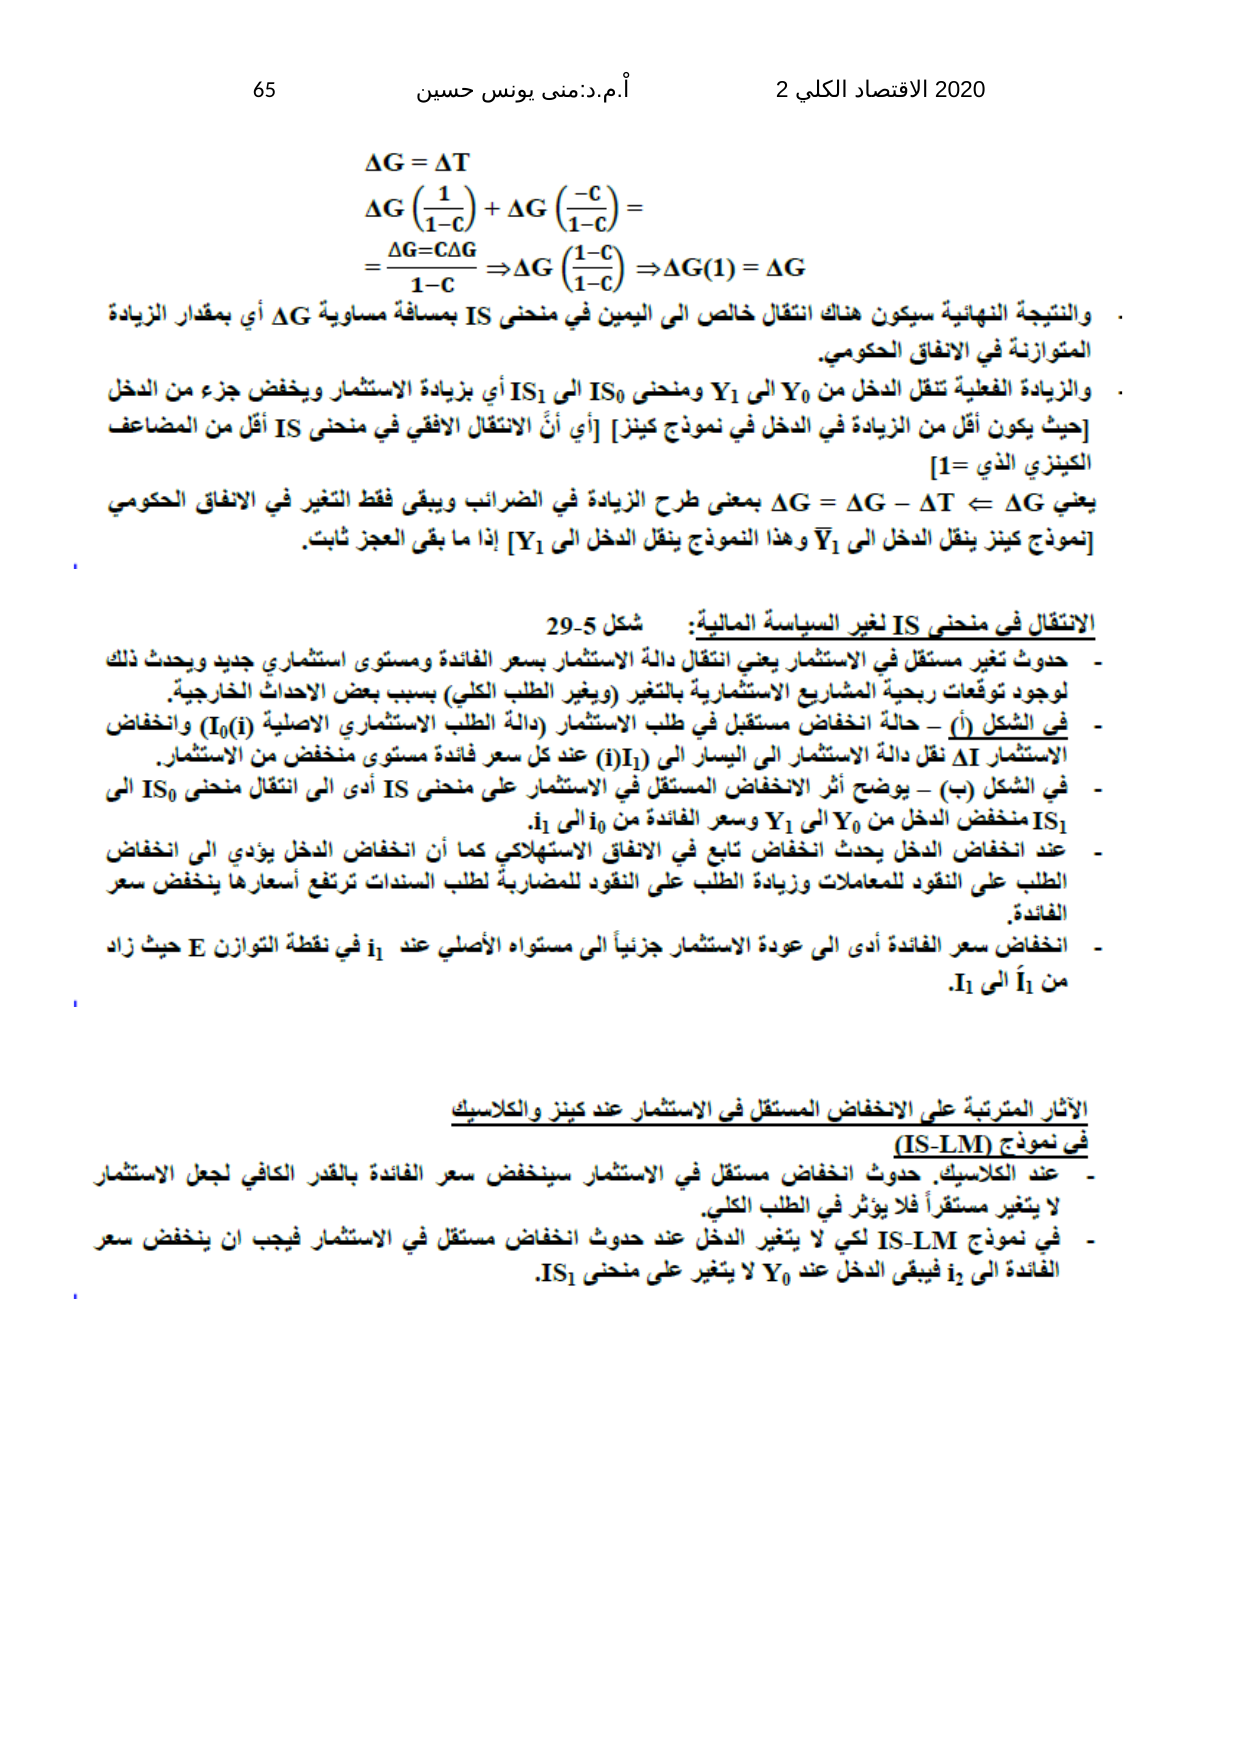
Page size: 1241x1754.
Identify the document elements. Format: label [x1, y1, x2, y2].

picture [73, 150, 1123, 569]
picture [73, 1093, 1123, 1299]
picture [73, 593, 1123, 1007]
